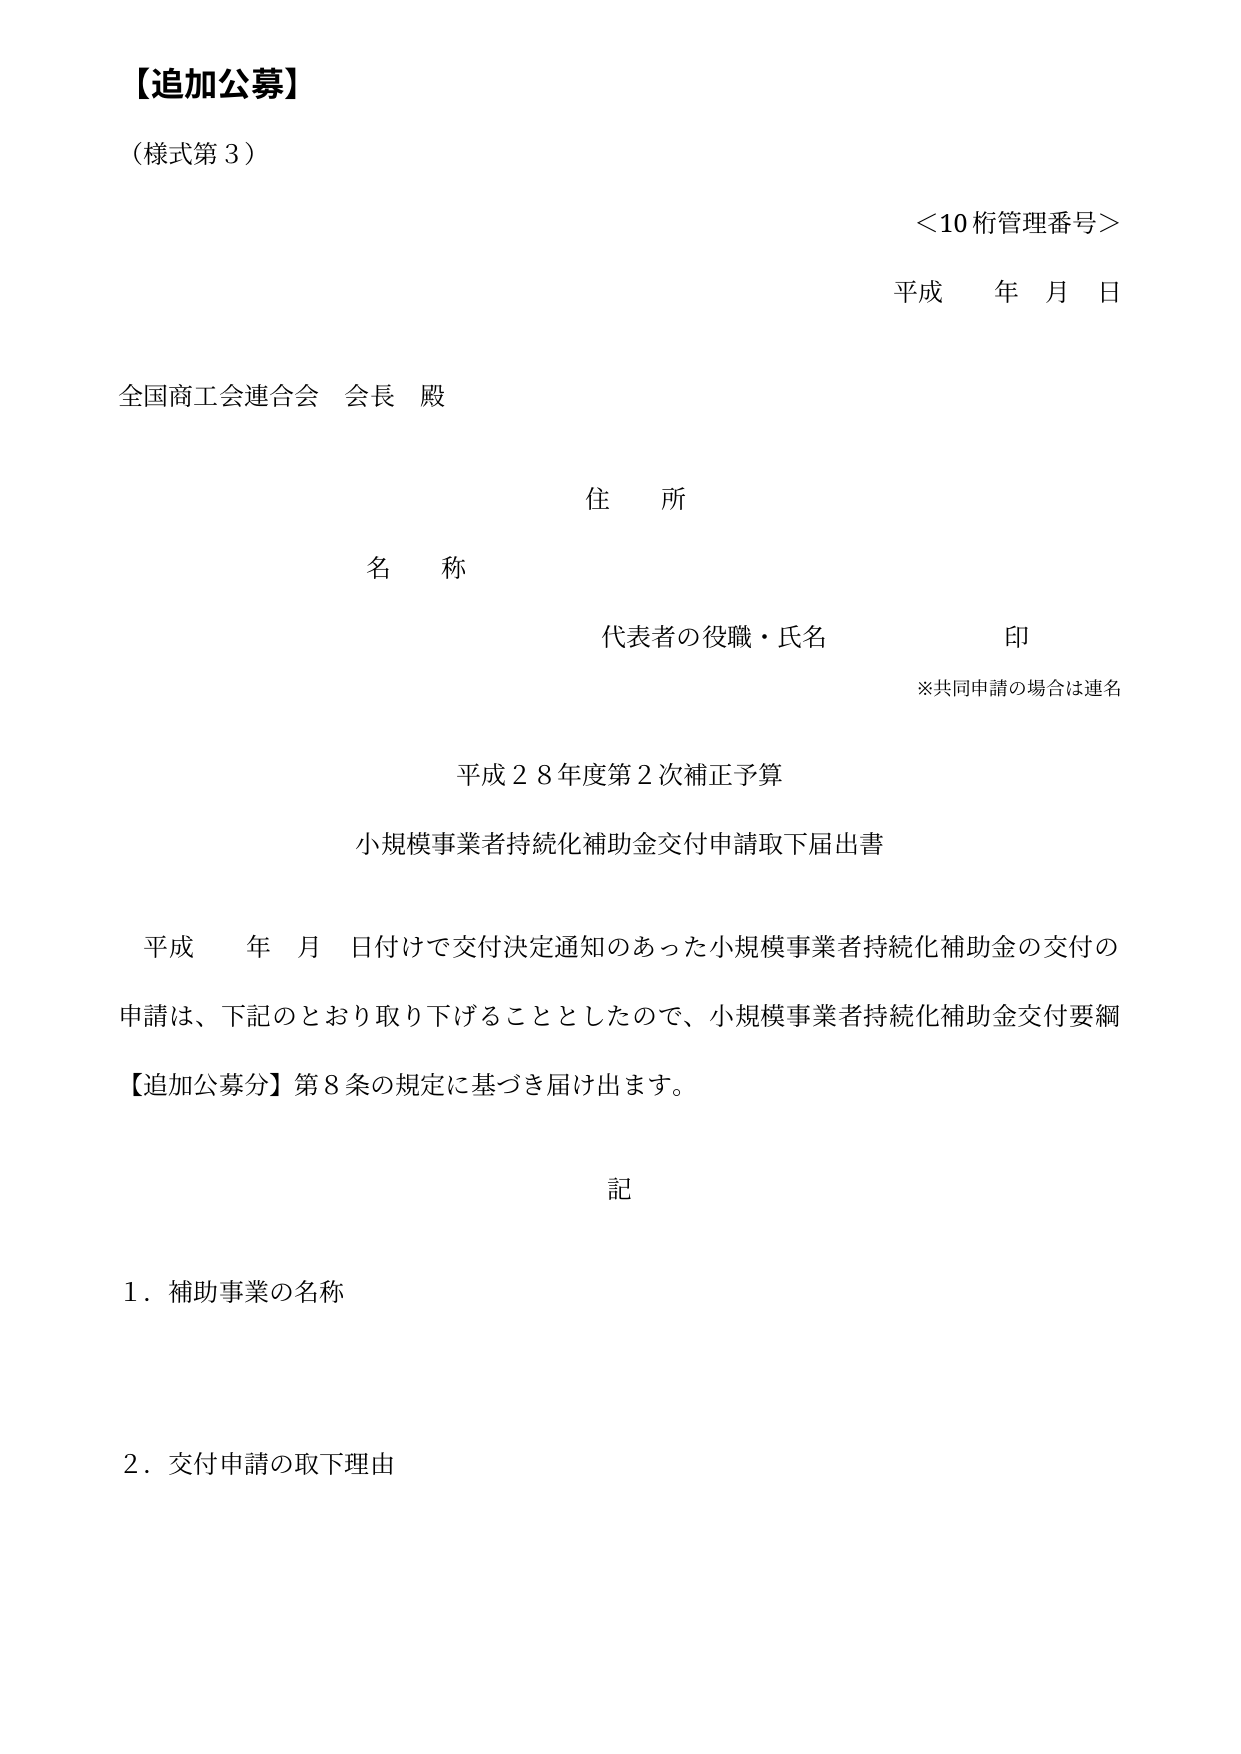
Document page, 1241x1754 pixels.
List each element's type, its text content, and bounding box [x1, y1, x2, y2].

text （様式第３） [118, 118, 1122, 187]
text 平成２８年度第２次補正予算 [118, 739, 1122, 808]
text 平成 年 月 日 [118, 256, 1122, 325]
text 小規模事業者持続化補助金交付申請取下届出書 [118, 808, 1122, 877]
text １．補助事業の名称 [118, 1256, 1122, 1325]
text 名 称 [118, 532, 1122, 601]
text ＜10桁管理番号＞ [118, 187, 1122, 256]
text 記 [118, 1153, 1122, 1222]
text ※共同申請の場合は連名 [118, 670, 1122, 704]
text 住 所 [118, 463, 1122, 532]
text 全国商工会連合会 会長 殿 [118, 360, 1122, 429]
text ２．交付申請の取下理由 [118, 1429, 1122, 1498]
text 代表者の役職・氏名 印 [118, 601, 1122, 670]
text 平成 年 月 日付けで交付決定通知のあった小規模事業者持続化補助金の交付の申請は、下記のとおり取り下げることとしたので、小規模事業者持続化補助金交付要綱【追加公募分】第８条の規定に基づき届け出ます。 [118, 911, 1122, 1118]
